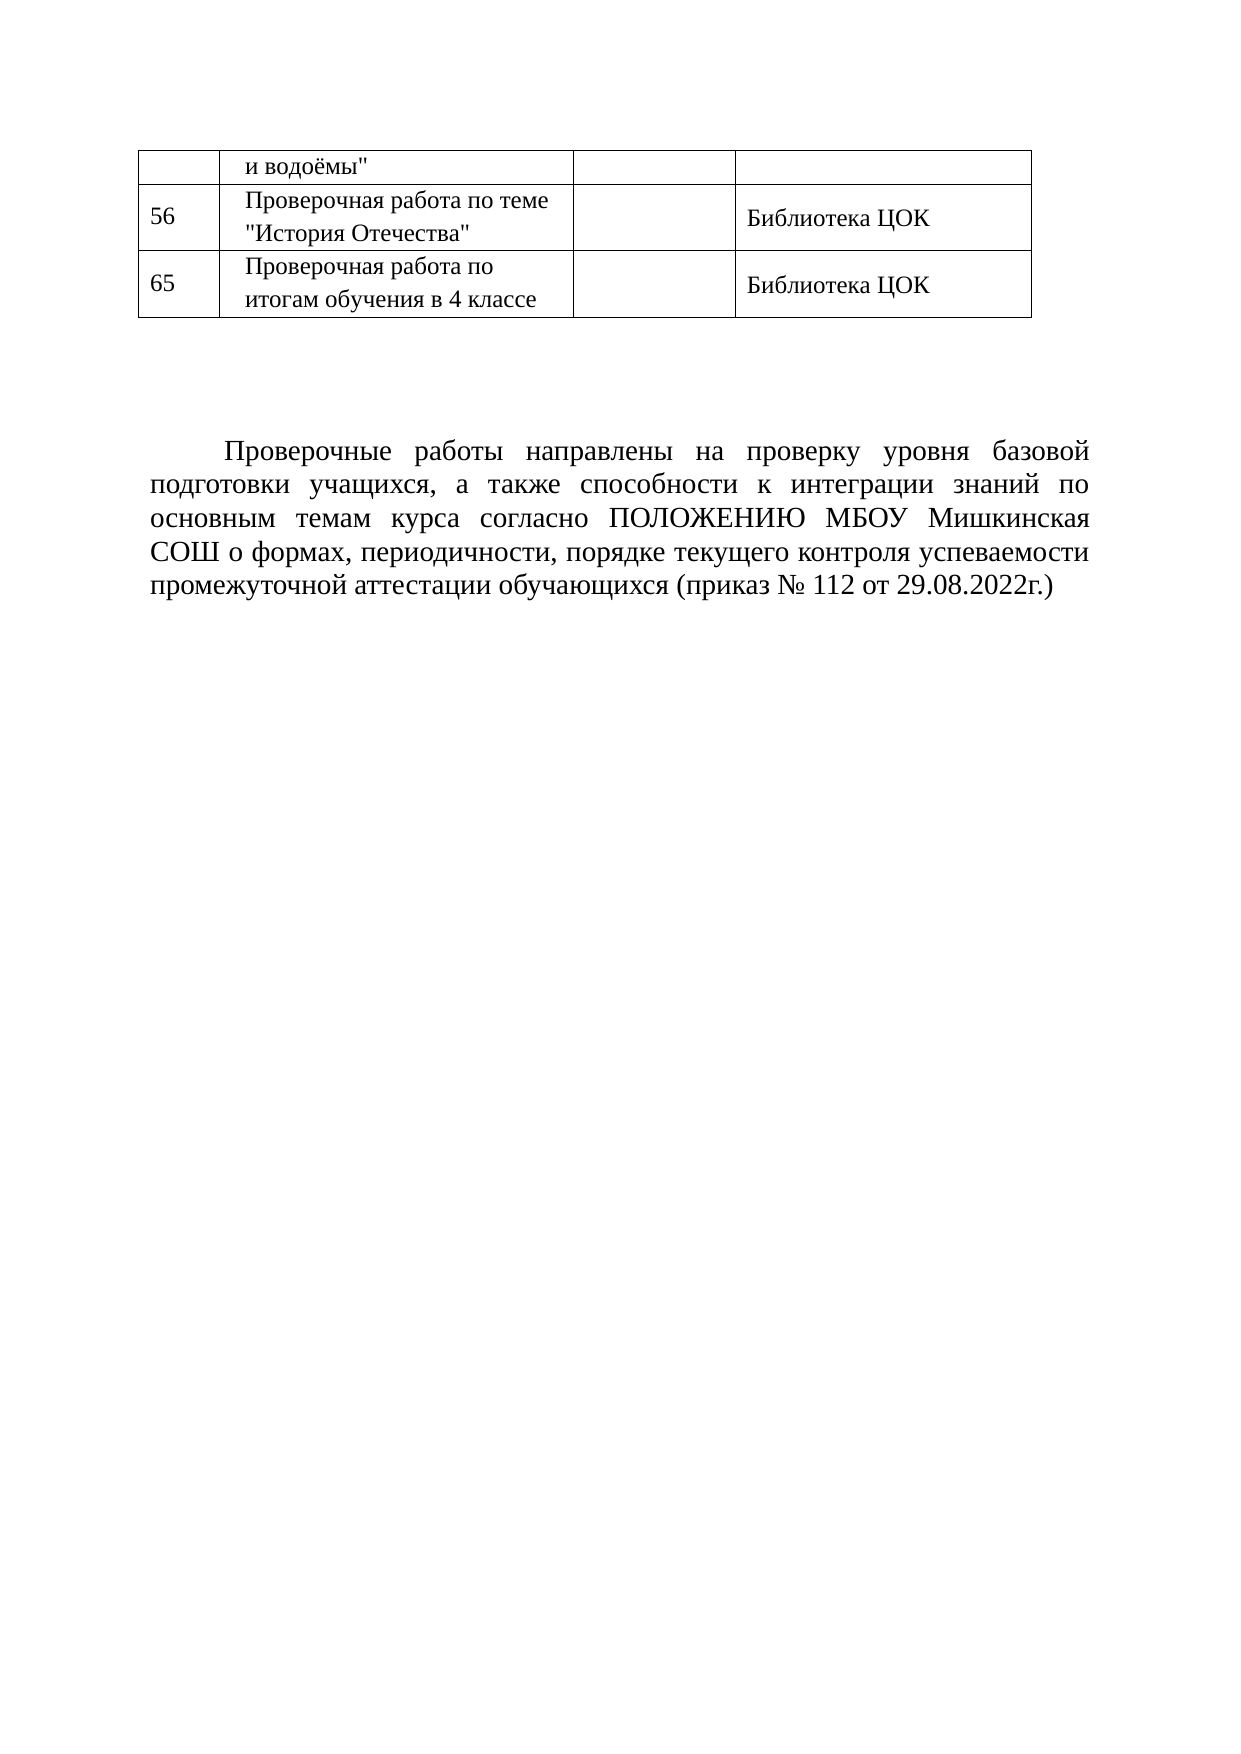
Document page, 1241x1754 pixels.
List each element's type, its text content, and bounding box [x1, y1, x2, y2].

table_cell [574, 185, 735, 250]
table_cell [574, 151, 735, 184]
text Проверочные работы направлены на проверку уровня базовой подготовки учащихся, а также способности к интеграции знаний по основным темам курса согласно ПОЛОЖЕНИЮ МБОУ Мишкинская СОШ о формах, периодичности, порядке текущего контроля успеваемости промежуточной аттестации обучающихся (приказ № 112 от 29.08.2022г.) [150, 433, 1090, 601]
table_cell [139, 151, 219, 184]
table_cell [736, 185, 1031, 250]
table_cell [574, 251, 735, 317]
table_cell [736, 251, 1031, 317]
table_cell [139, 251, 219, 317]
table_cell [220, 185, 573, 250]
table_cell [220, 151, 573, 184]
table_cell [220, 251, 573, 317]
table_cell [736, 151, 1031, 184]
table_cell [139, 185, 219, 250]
